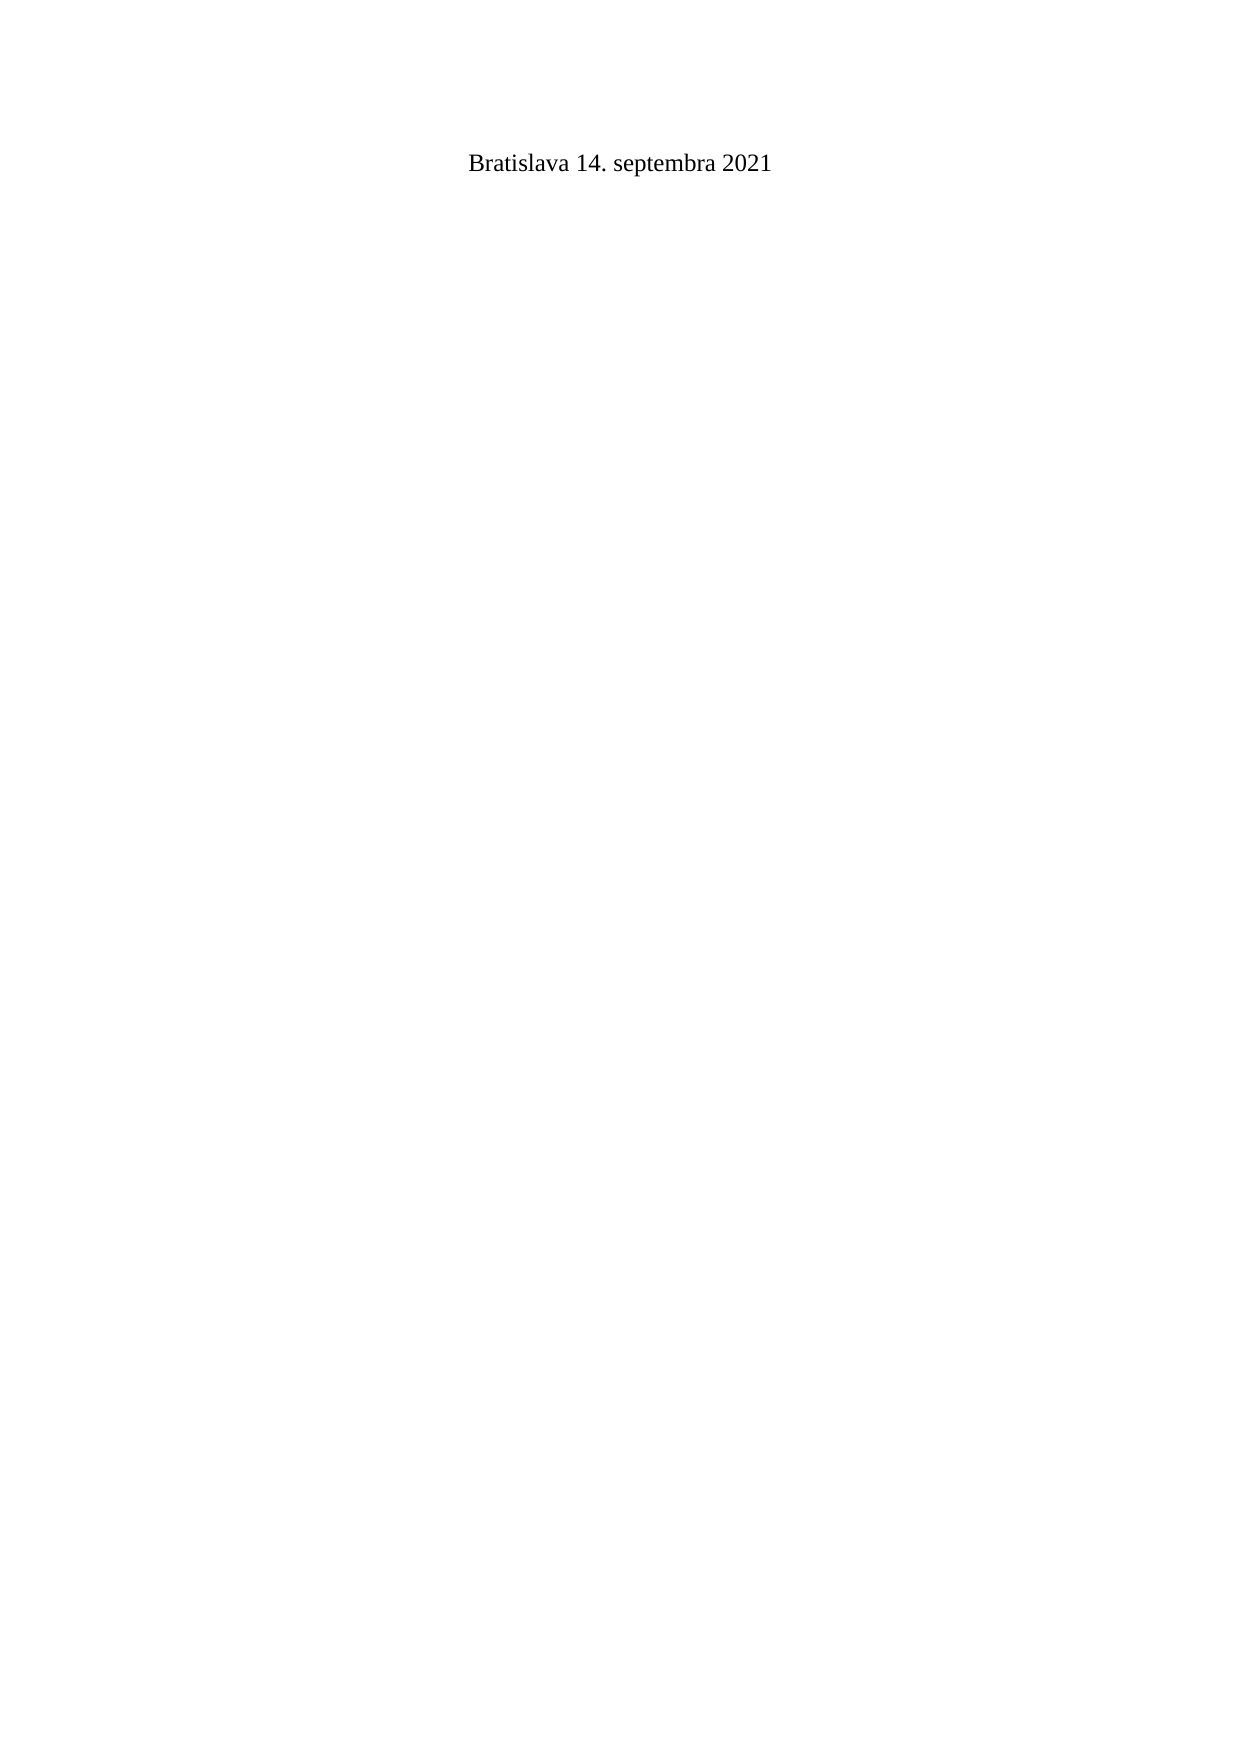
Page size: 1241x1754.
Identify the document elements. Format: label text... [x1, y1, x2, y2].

text Bratislava 14. septembra 2021 [148, 148, 1093, 176]
